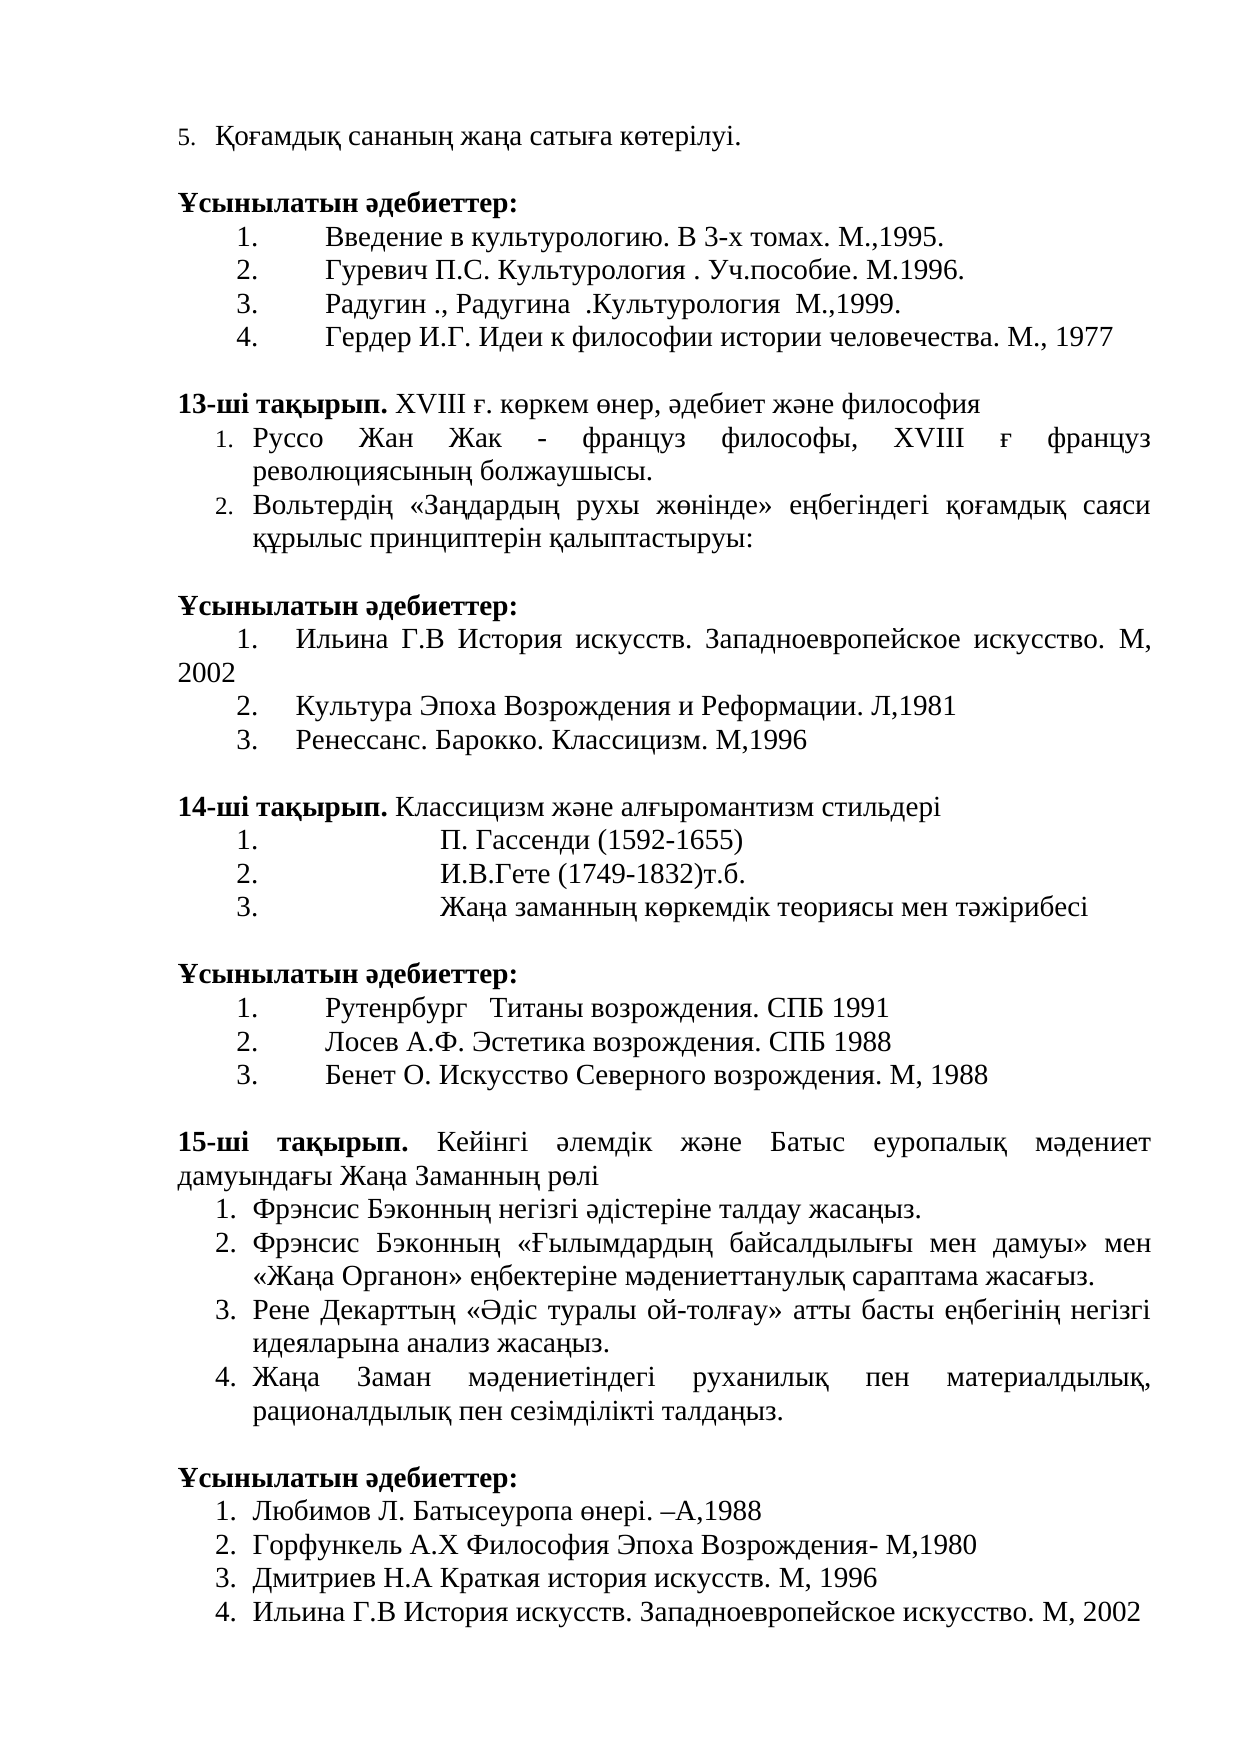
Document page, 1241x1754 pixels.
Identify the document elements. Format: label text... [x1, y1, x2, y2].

list Введение в культурологию. В 3-х томах. М.,1995. [177, 219, 1152, 252]
list Жаңа заманның көркемдік теориясы мен тәжірибесі [177, 889, 1152, 923]
list Вольтердің «Заңдардың рухы жөнінде» еңбегіндегі қоғамдық саяси құрылыс принциптерін қалыптастыруы: [215, 487, 1152, 554]
text 13-ші тақырып. XVIII ғ. көркем өнер, әдебиет және философия [177, 386, 1152, 420]
list Ильина Г.В История искусств. Западноевропейское искусство. M, 2002 [177, 621, 1152, 688]
text 14-ші тақырып. Классицизм және алғыромантизм стильдері [177, 789, 1152, 822]
list Руссо Жан Жак - француз философы, XVIII ғ француз революциясының болжаушысы. [215, 420, 1152, 487]
text Ұсынылатын әдебиеттер: [177, 957, 1152, 990]
list Жаңа Заман мәдениетіндегі руханилық пен материалдылық, рационалдылық пен сезімділікті талдаңыз. [215, 1359, 1152, 1426]
list Қоғамдық сананың жаңа сатыға көтерілуі. [177, 118, 1152, 152]
list Гердер И.Г. Идеи к философии истории человечества. М., 1977 [177, 319, 1152, 353]
list Ренессанс. Барокко. Классицизм. М,1996 [177, 722, 1152, 755]
list Горфункель А.Х Философия Эпоха Возрождения- M,1980 [215, 1527, 1152, 1560]
text Ұсынылатын әдебиеттер: [177, 185, 1152, 219]
text 15-ші тақырып. Кейінгі әлемдік және Батыс еуропалық мәдениет дамуындағы Жаңа Заманның рөлі [177, 1124, 1152, 1191]
list Культура Эпоха Возрождения и Реформации. Л,1981 [177, 688, 1152, 722]
list Рене Декарттың «Әдіс туралы ой-толғау» атты басты еңбегінің негізгі идеяларына анализ жасаңыз. [215, 1292, 1152, 1359]
list Ильина Г.В История искусств. Западноевропейское искусство. M, 2002 [215, 1594, 1152, 1627]
list Дмитриев Н.А Краткая история искусств. M, 1996 [215, 1560, 1152, 1594]
list Лосев А.Ф. Эстетика возрождения. СПБ 1988 [177, 1024, 1152, 1057]
list И.В.Гете (1749-1832)т.б. [177, 856, 1152, 889]
list Фрэнсис Бэконның негізгі әдістеріне талдау жасаңыз. [215, 1191, 1152, 1225]
list Рутенрбург Титаны возрождения. СПБ 1991 [177, 990, 1152, 1024]
text Ұсынылатын әдебиеттер: [177, 1460, 1152, 1493]
text Ұсынылатын әдебиеттер: [177, 588, 1152, 621]
list П. Гассенди (1592-1655) [177, 822, 1152, 856]
list Гуревич П.С. Культурология . Уч.пособие. М.1996. [177, 252, 1152, 286]
list Бенет О. Искусство Северного возрождения. М, 1988 [177, 1057, 1152, 1091]
list Радугин ., Радугина .Культурология М.,1999. [177, 286, 1152, 319]
list Любимов Л. Батысеуропа өнері. –A,1988 [215, 1493, 1152, 1527]
list Фрэнсис Бэконның «Ғылымдардың байсалдылығы мен дамуы» мен «Жаңа Органон» еңбектеріне мәдениеттанулық сараптама жасағыз. [215, 1225, 1152, 1292]
